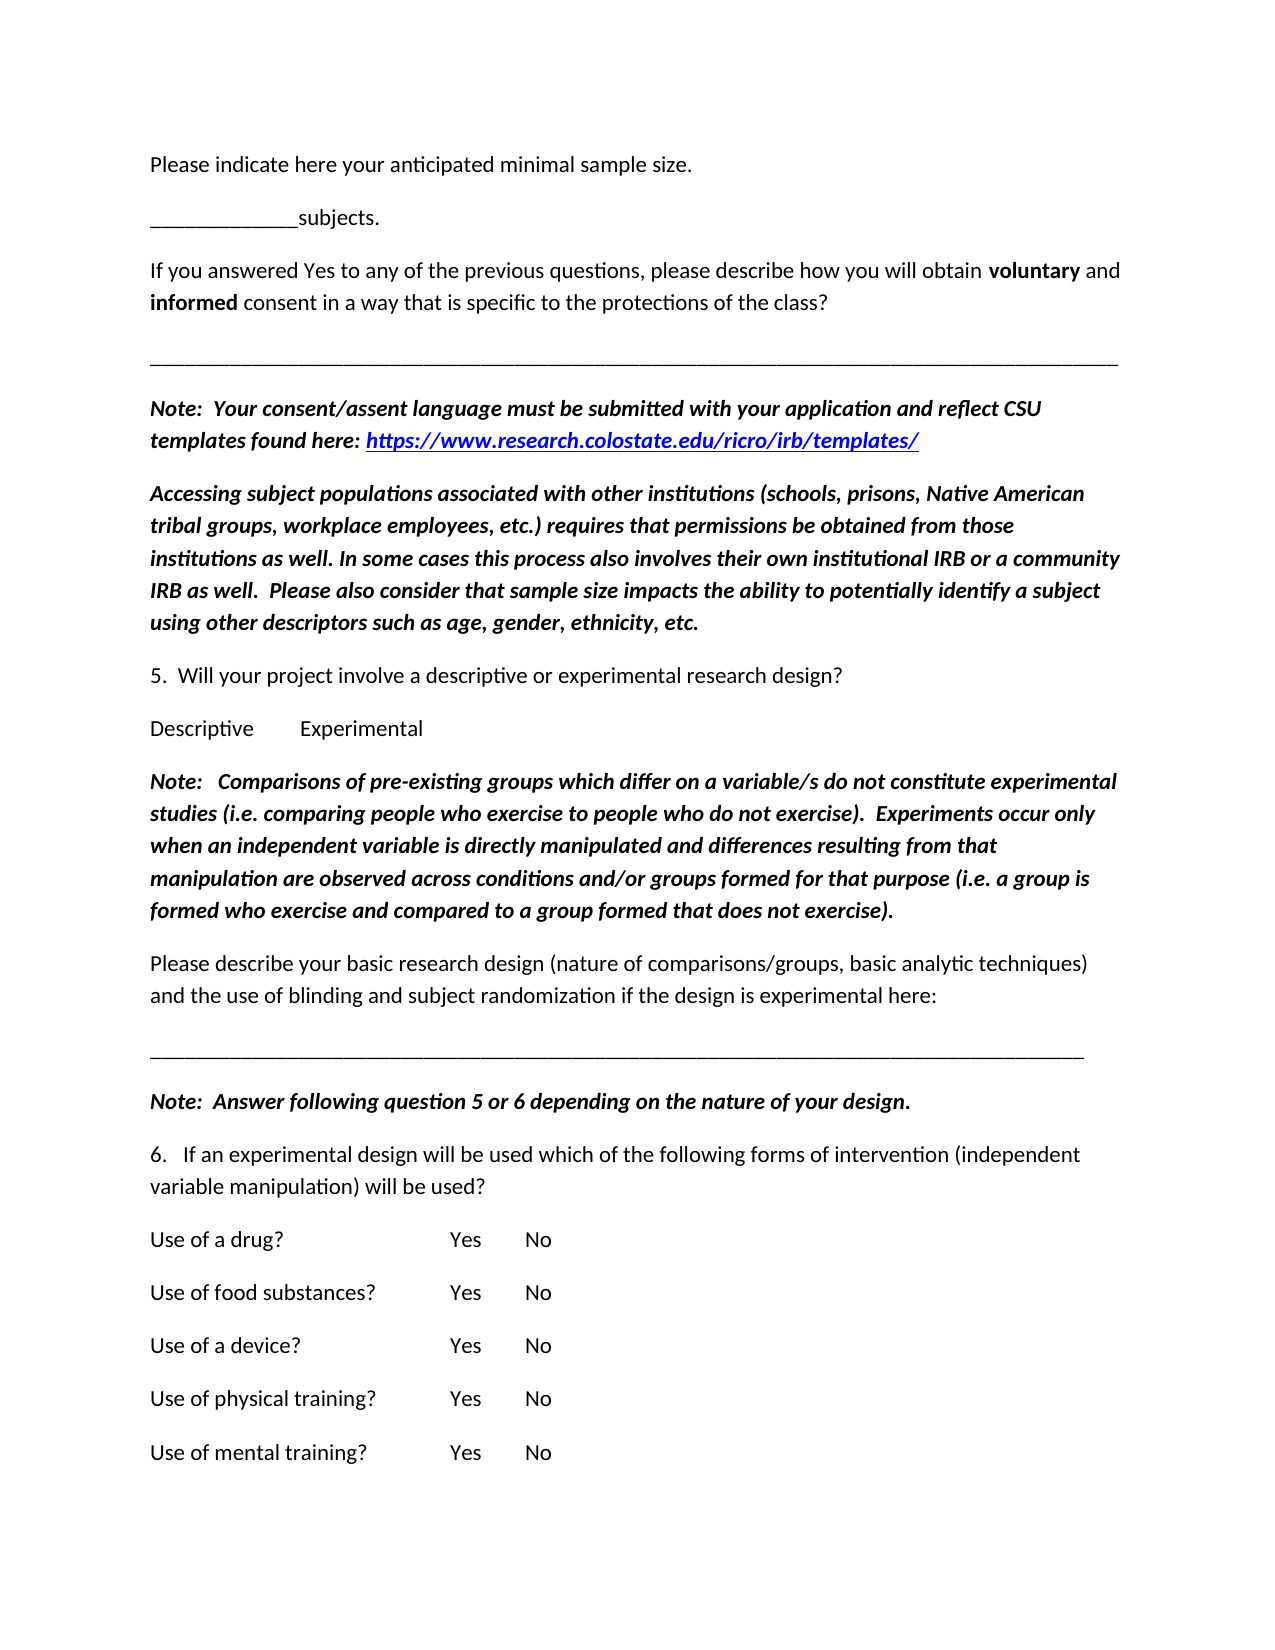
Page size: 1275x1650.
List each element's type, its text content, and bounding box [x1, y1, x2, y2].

text Accessing subject populations associated with other institutions (schools, prisons, Native American tribal groups, workplace employees, etc.) requires that permissions be obtained from those institutions as well. In some cases this process also involves their own institutional IRB or a community IRB as well. Please also consider that sample size impacts the ability to potentially identify a subject using other descriptors such as age, gender, ethnicity, etc. [150, 479, 1125, 636]
text 6. If an experimental design will be used which of the following forms of intervention (independent variable manipulation) will be used? [150, 1140, 1125, 1201]
text Note: Comparisons of pre-existing groups which differ on a variable/s do not constitute experimental studies (i.e. comparing people who exercise to people who do not exercise). Experiments occur only when an independent variable is directly manipulated and differences resulting from that manipulation are observed across conditions and/or groups formed for that purpose (i.e. a group is formed who exercise and compared to a group formed that does not exercise). [150, 767, 1125, 924]
text 5. Will your project involve a descriptive or experimental research design? [150, 661, 1125, 689]
text Use of mental training? Yes No [150, 1438, 1125, 1466]
text Please indicate here your anticipated minimal sample size. [150, 150, 1125, 178]
text Note: Your consent/assent language must be submitted with your application and reflect CSU templates found here: https://www.research.colostate.edu/ricro/irb/templates/ [150, 394, 1125, 454]
text Use of food substances? Yes No [150, 1278, 1125, 1307]
text Use of a drug? Yes No [150, 1226, 1125, 1253]
text Descriptive Experimental [150, 714, 1125, 742]
text If you answered Yes to any of the previous questions, please describe how you will obtain voluntary and informed consent in a way that is specific to the protections of the class? [150, 256, 1125, 316]
text __________________________________________________________________________________ [150, 1034, 1125, 1062]
text Use of a device? Yes No [150, 1332, 1125, 1359]
text Note: Answer following question 5 or 6 depending on the nature of your design. [150, 1087, 1125, 1115]
text _____________________________________________________________________________________ [150, 341, 1125, 369]
text Use of physical training? Yes No [150, 1384, 1125, 1413]
text _____________subjects. [150, 203, 1125, 231]
text Please describe your basic research design (nature of comparisons/groups, basic analytic techniques) and the use of blinding and subject randomization if the design is experimental here: [150, 949, 1125, 1009]
